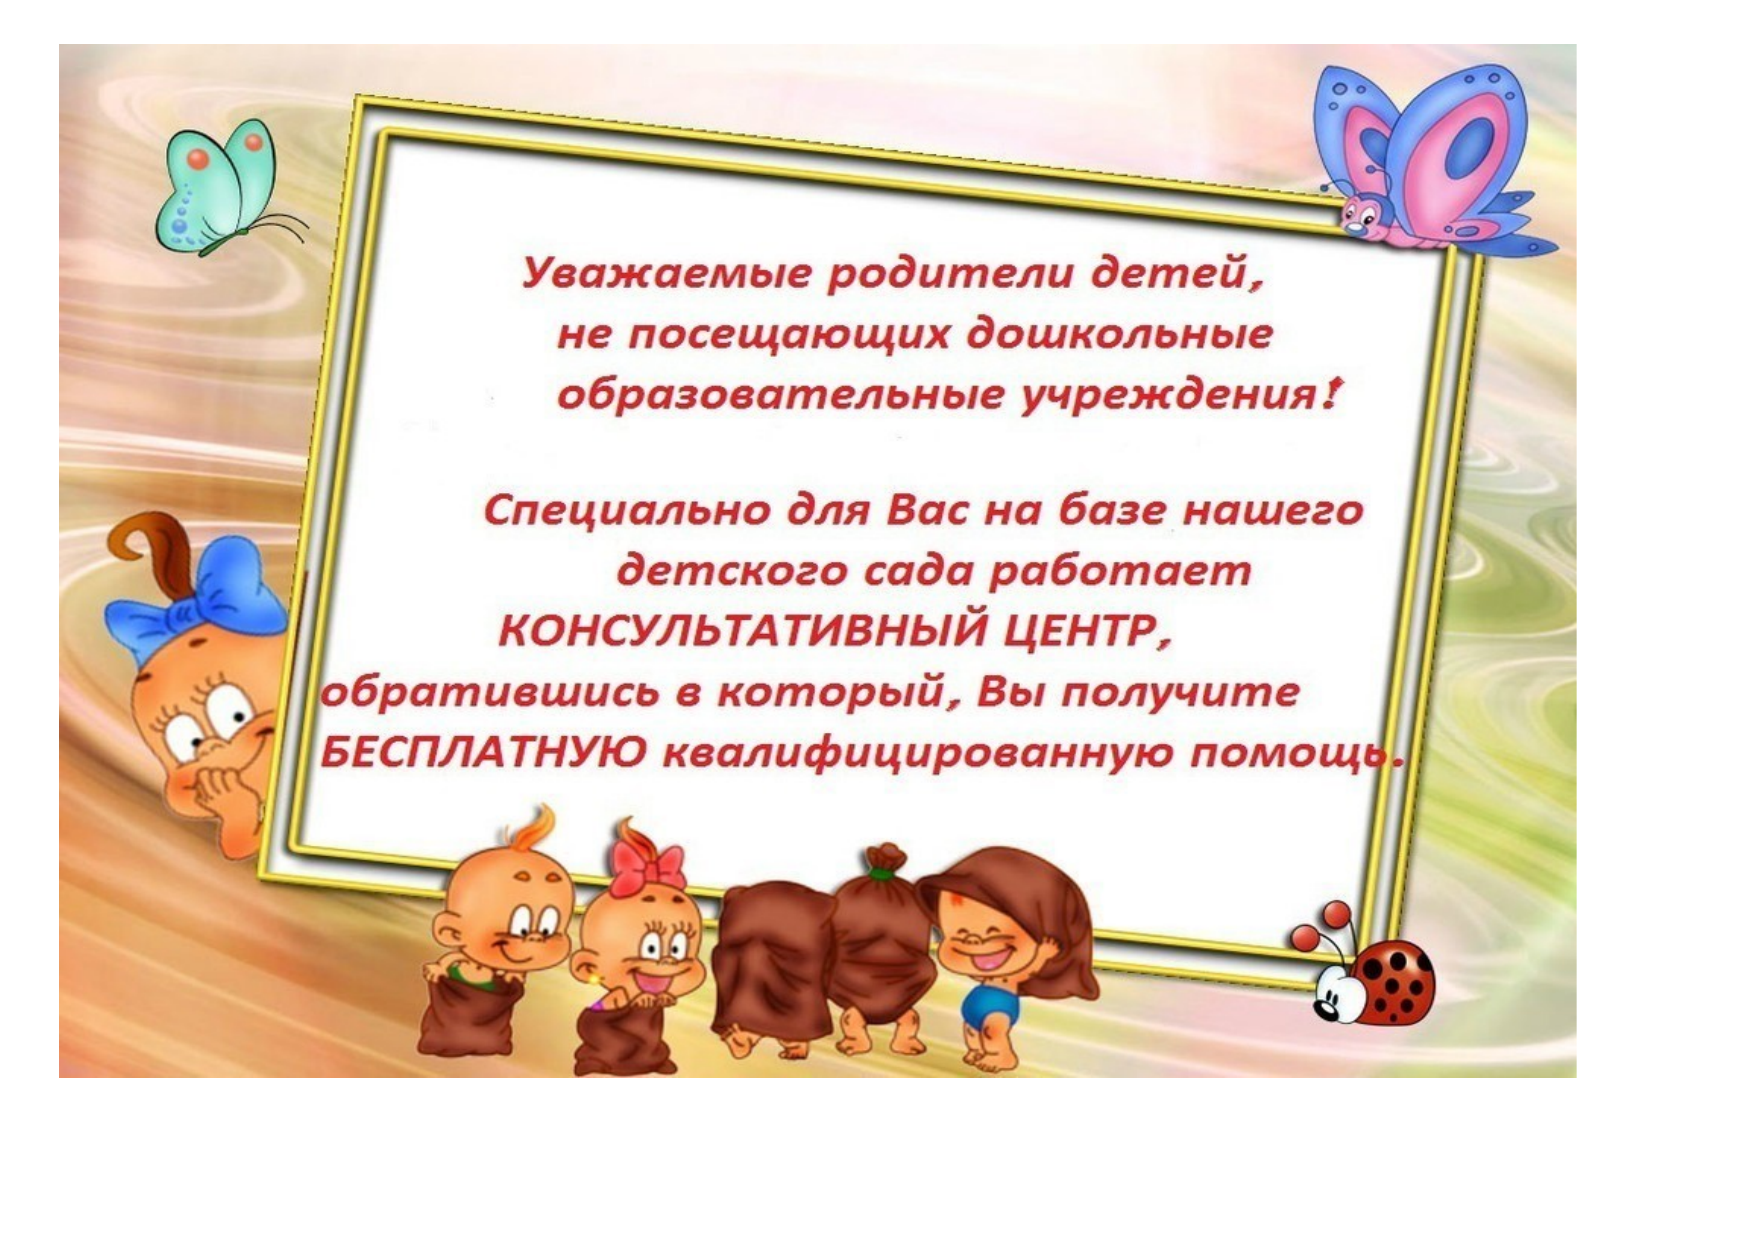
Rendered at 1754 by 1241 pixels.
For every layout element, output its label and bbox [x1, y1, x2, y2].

picture [59, 44, 1577, 1078]
